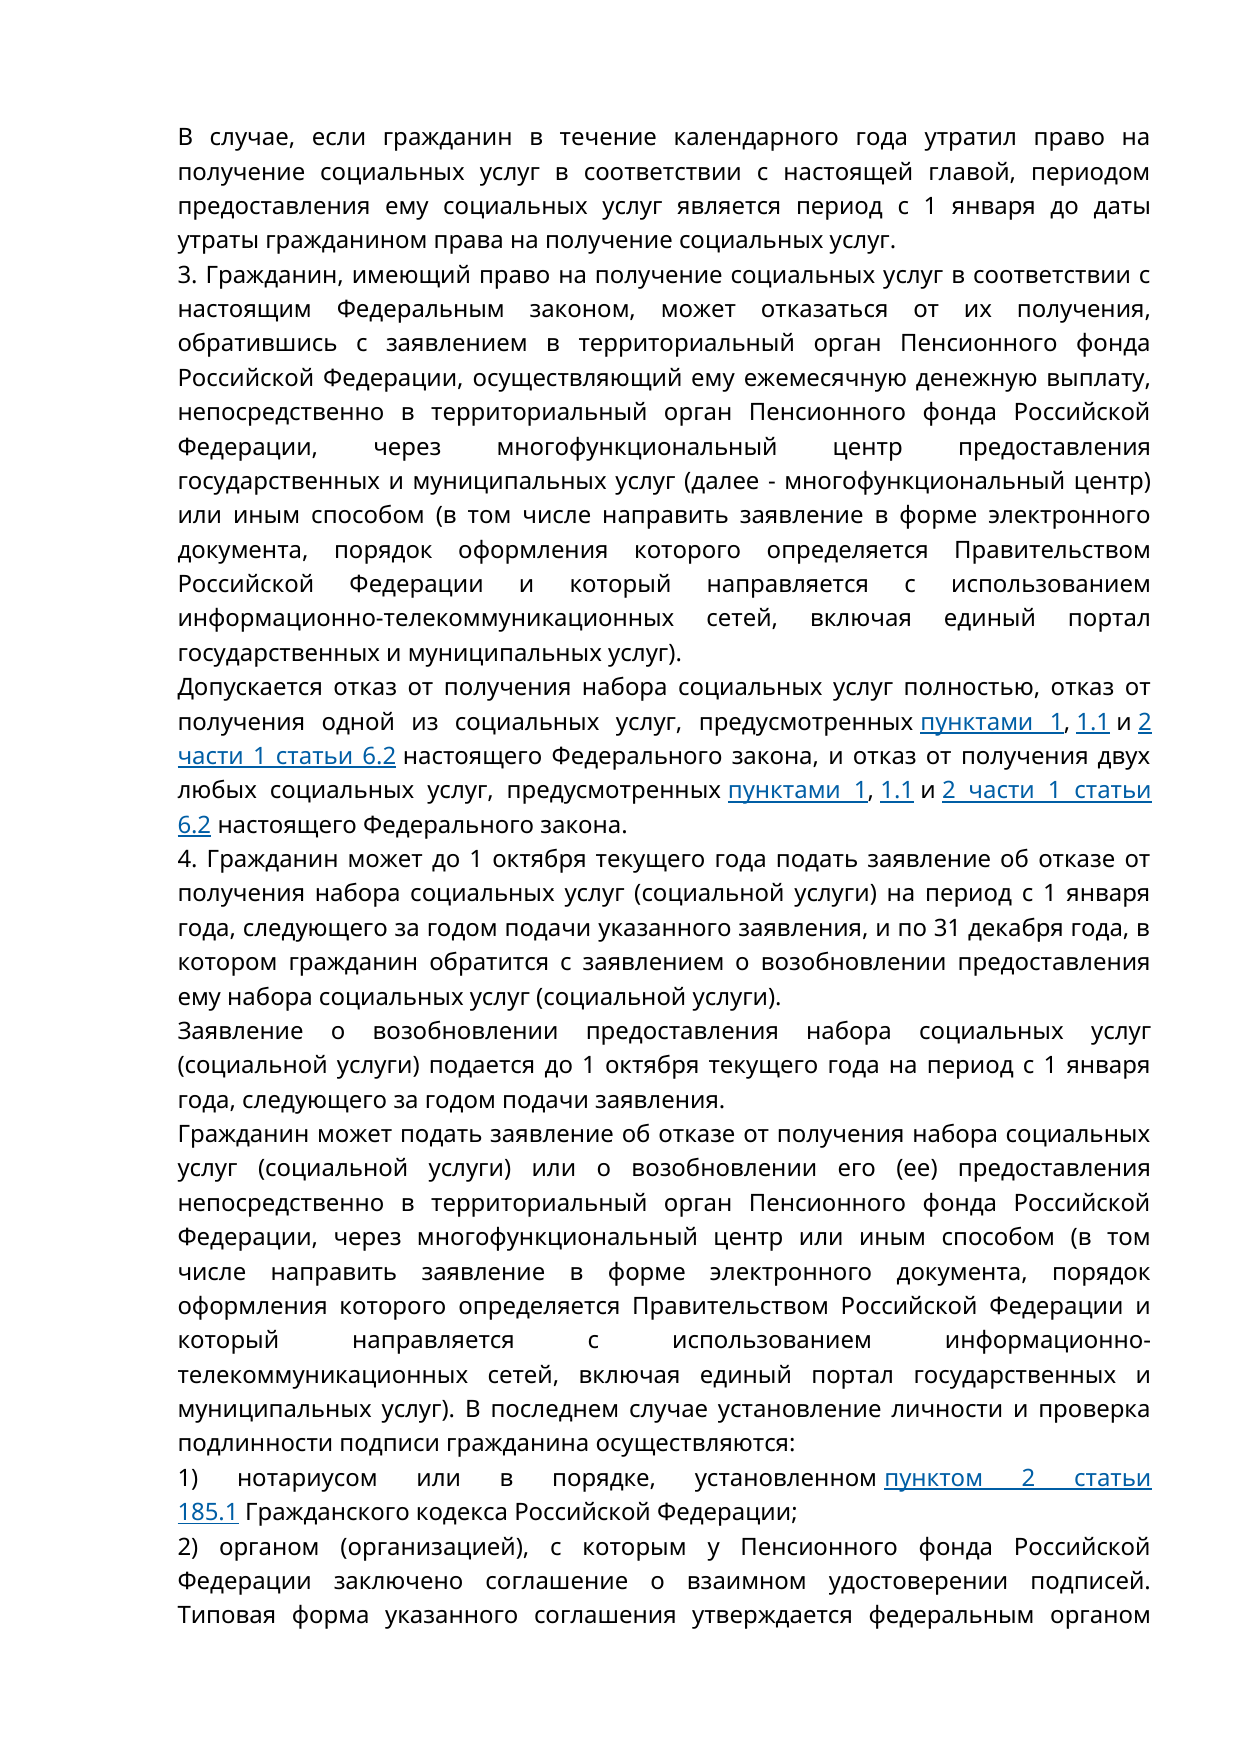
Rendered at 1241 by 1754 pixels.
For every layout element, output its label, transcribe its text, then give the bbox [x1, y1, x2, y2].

text 4. Гражданин может до 1 октября текущего года подать заявление об отказе от получения набора социальных услуг (социальной услуги) на период с 1 января года, следующего за годом подачи указанного заявления, и по 31 декабря года, в котором гражданин обратится с заявлением о возобновлении предоставления ему набора социальных услуг (социальной услуги). [177, 840, 1152, 1012]
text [177, 1527, 1152, 1631]
text Заявление о возобновлении предоставления набора социальных услуг (социальной услуги) подается до 1 октября текущего года на период с 1 января года, следующего за годом подачи заявления. [177, 1012, 1152, 1115]
text Гражданин может подать заявление об отказе от получения набора социальных услуг (социальной услуги) или о возобновлении его (ее) предоставления непосредственно в территориальный орган Пенсионного фонда Российской Федерации, через многофункциональный центр или иным способом (в том числе направить заявление в форме электронного документа, порядок оформления которого определяется Правительством Российской Федерации и который направляется с использованием информационно-телекоммуникационных сетей, включая единый портал государственных и муниципальных услуг). В последнем случае установление личности и проверка подлинности подписи гражданина осуществляются: [177, 1115, 1152, 1459]
text Допускается отказ от получения набора социальных услуг полностью, отказ от получения одной из социальных услуг, предусмотренных пунктами 1, 1.1 и 2 части 1 статьи 6.2 настоящего Федерального закона, и отказ от получения двух любых социальных услуг, предусмотренных пунктами 1, 1.1 и 2 части 1 статьи 6.2 настоящего Федерального закона. [177, 668, 1152, 840]
text 1) нотариусом или в порядке, установленном пунктом 2 статьи 185.1 Гражданского кодекса Российской Федерации; [177, 1459, 1152, 1527]
text 3. Гражданин, имеющий право на получение социальных услуг в соответствии с настоящим Федеральным законом, может отказаться от их получения, обратившись с заявлением в территориальный орган Пенсионного фонда Российской Федерации, осуществляющий ему ежемесячную денежную выплату, непосредственно в территориальный орган Пенсионного фонда Российской Федерации, через многофункциональный центр предоставления государственных и муниципальных услуг (далее - многофункциональный центр) или иным способом (в том числе направить заявление в форме электронного документа, порядок оформления которого определяется Правительством Российской Федерации и который направляется с использованием информационно-телекоммуникационных сетей, включая единый портал государственных и муниципальных услуг). [177, 256, 1152, 668]
text В случае, если гражданин в течение календарного года утратил право на получение социальных услуг в соответствии с настоящей главой, периодом предоставления ему социальных услуг является период с 1 января до даты утраты гражданином права на получение социальных услуг. [177, 118, 1152, 256]
